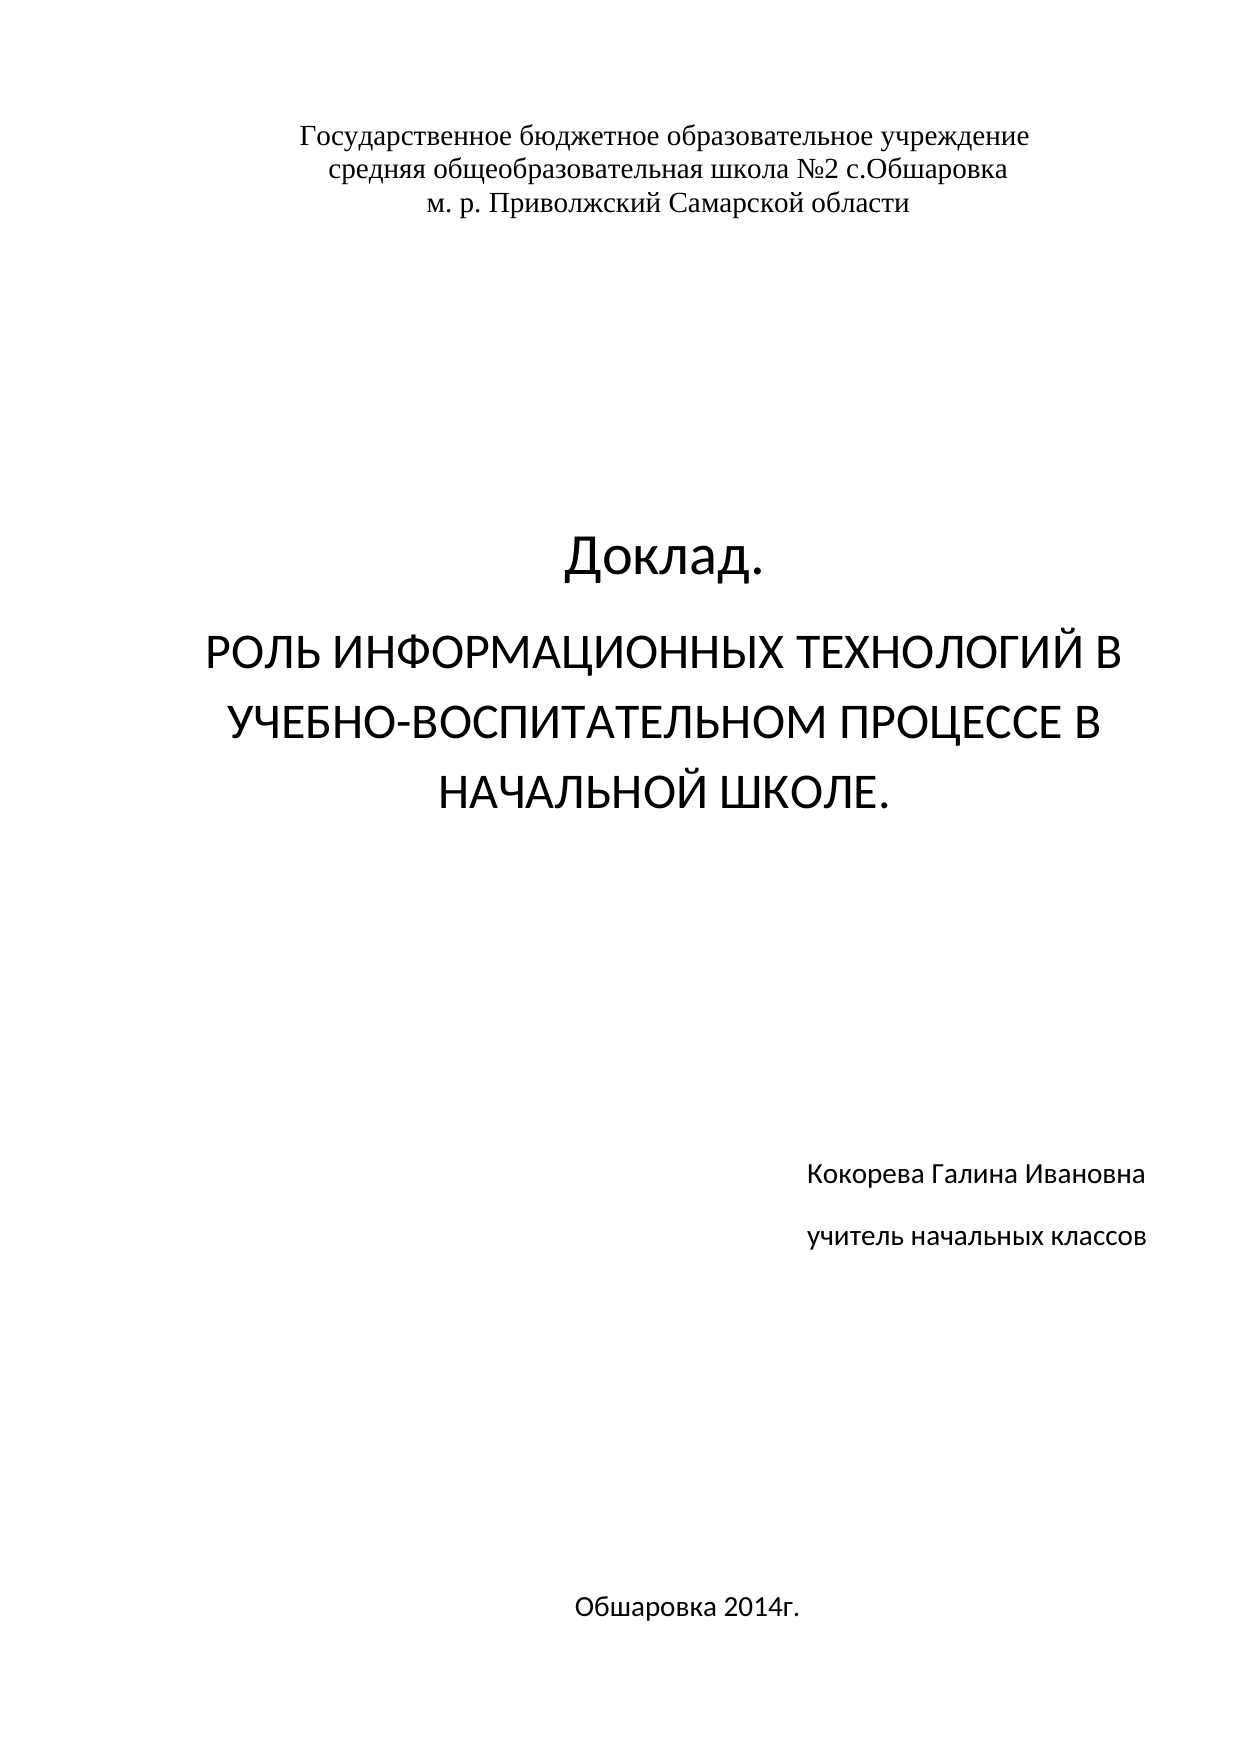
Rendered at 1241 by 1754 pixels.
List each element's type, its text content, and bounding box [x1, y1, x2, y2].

text Кокорева Галина Ивановна [177, 1155, 1152, 1191]
text РОЛЬ ИНФОРМАЦИОННЫХ ТЕХНОЛОГИЙ В УЧЕБНО-ВОСПИТАТЕЛЬНОМ ПРОЦЕССЕ В НАЧАЛЬНОЙ ШКОЛЕ. [177, 620, 1152, 821]
text Государственное бюджетное образовательное учреждение [177, 118, 1152, 152]
text Доклад. [177, 517, 1152, 589]
text учитель начальных классов [177, 1217, 1152, 1253]
text Обшаровка 2014г. [177, 1588, 1152, 1623]
text м. р. Приволжский Самарской области [177, 185, 1152, 219]
text средняя общеобразовательная школа №2 с.Обшаровка [177, 152, 1152, 185]
